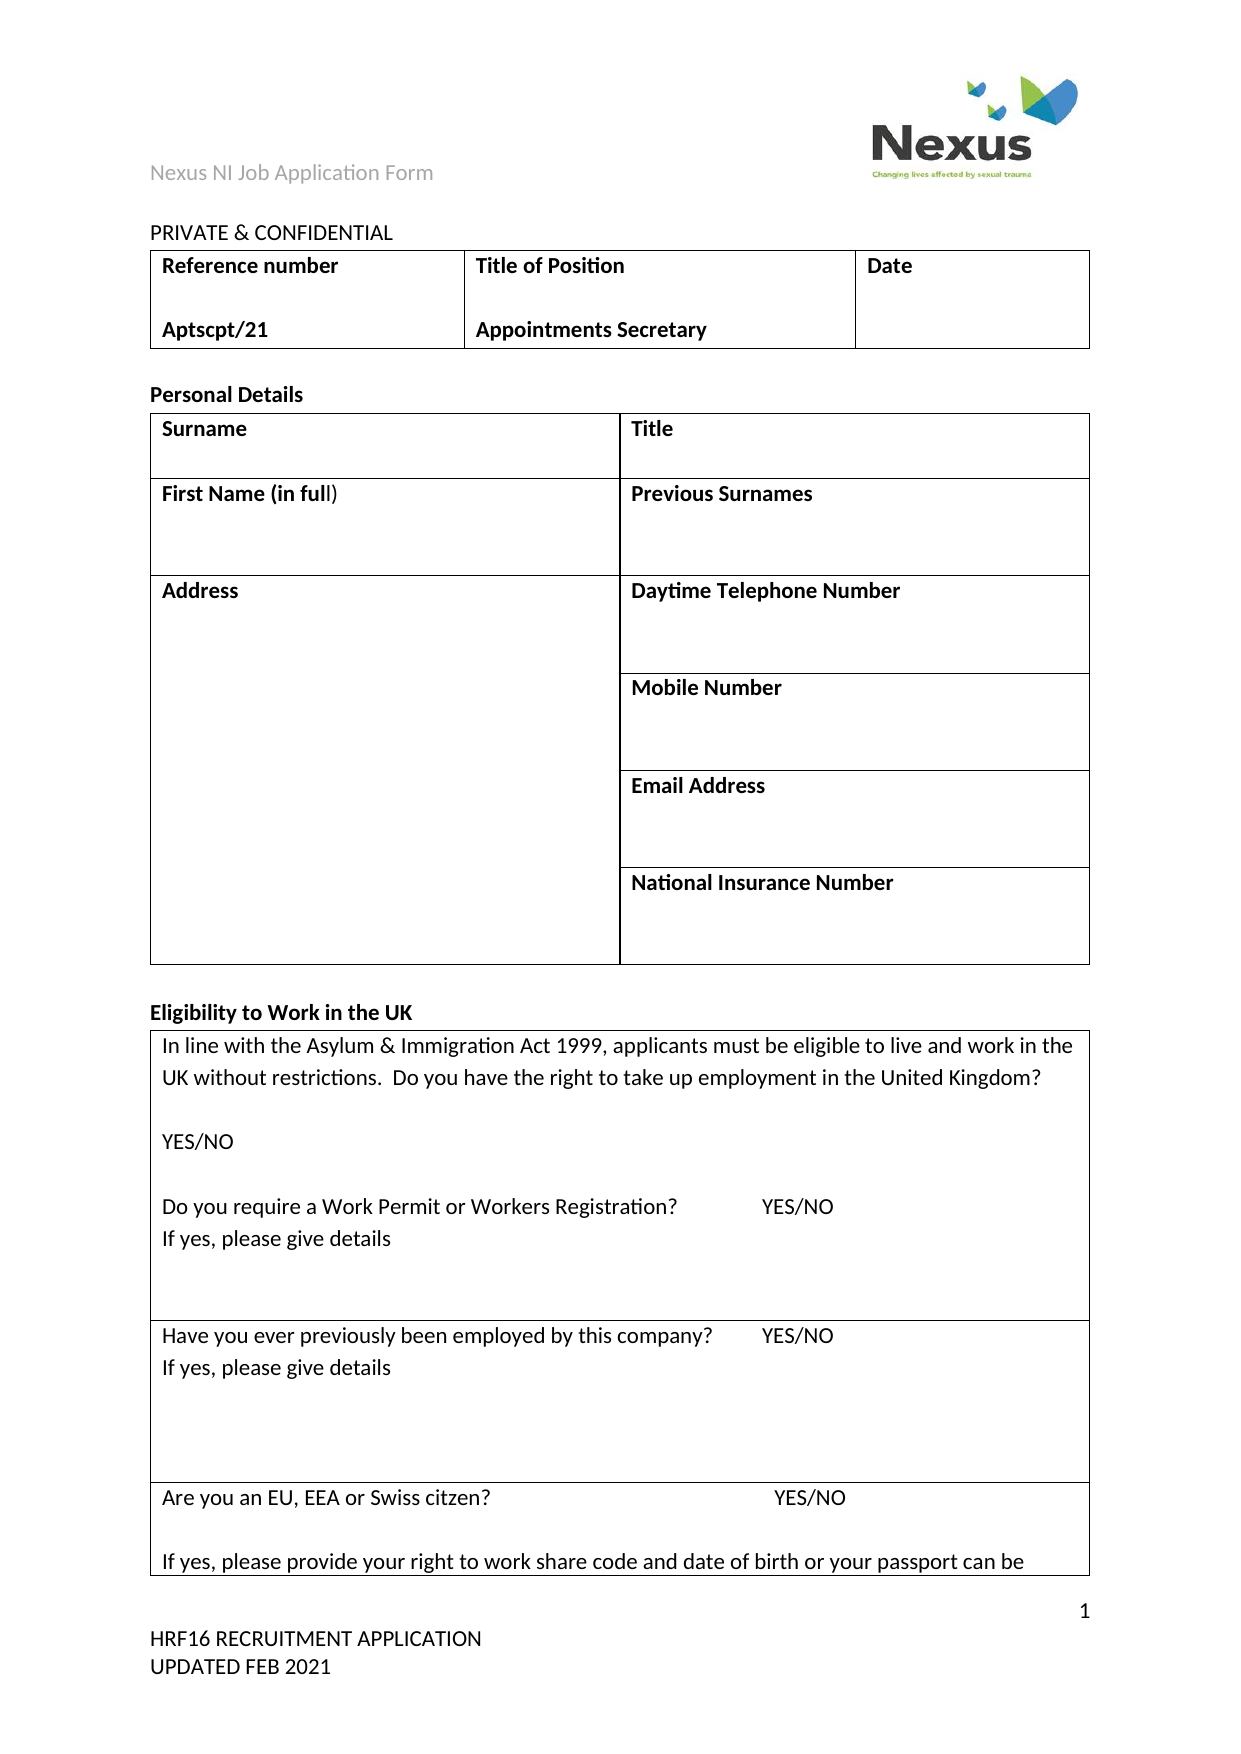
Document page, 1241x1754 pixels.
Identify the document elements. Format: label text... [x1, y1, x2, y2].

table_header Date [856, 251, 1089, 347]
table_cell Mobile Number [621, 674, 1089, 770]
table_header In line with the Asylum & Immigration Act 1999, applicants must be eligible to live and work in the UK without restrictions. Do you have the right to take up employment in the United Kingdom? YES/NO Do you require a Work Permit or Workers Registration? YES/NO If yes, please give details [151, 1031, 1089, 1320]
table_header Reference number Aptscpt/21 [151, 251, 464, 347]
text Eligibility to Work in the UK [150, 998, 1090, 1026]
table_cell Email Address [621, 771, 1089, 867]
table_header Title of Position Appointments Secretary [465, 251, 855, 347]
table_cell National Insurance Number [621, 868, 1089, 964]
picture [852, 73, 1091, 180]
table_cell Previous Surnames [621, 479, 1089, 575]
table_cell Have you ever previously been employed by this company? YES/NO If yes, please give details [151, 1321, 1089, 1482]
text Personal Details [150, 381, 1090, 409]
table_cell Address [151, 576, 619, 964]
table_header Title [621, 414, 1089, 478]
text PRIVATE & CONFIDENTIAL [150, 218, 1090, 246]
table_cell First Name (in full) [151, 479, 619, 575]
table_cell Daytime Telephone Number [621, 576, 1089, 672]
table_header Surname [151, 414, 619, 478]
